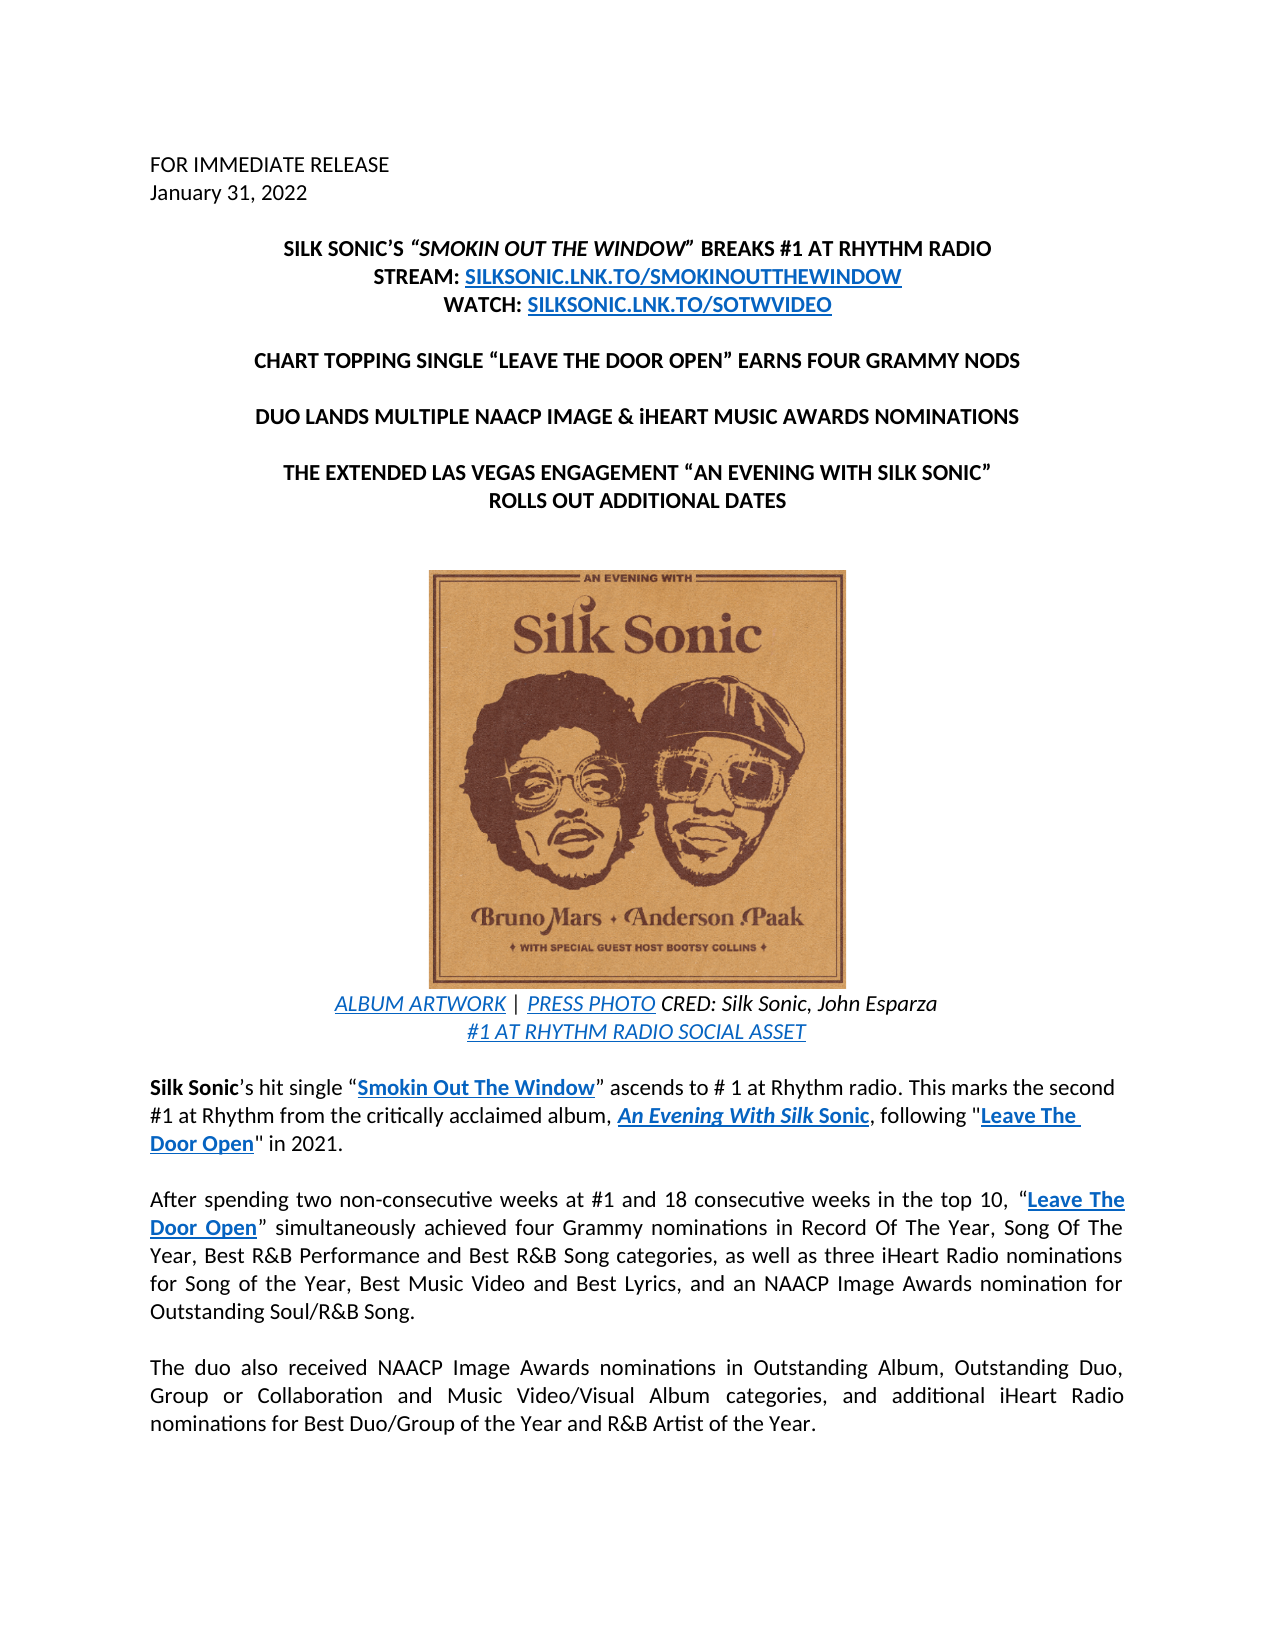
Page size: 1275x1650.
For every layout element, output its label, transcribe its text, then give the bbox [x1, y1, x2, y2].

text SILK SONIC’S “SMOKIN OUT THE WINDOW” BREAKS #1 AT RHYTHM RADIO [150, 234, 1125, 262]
text WATCH: SILKSONIC.LNK.TO/SOTWVIDEO [150, 290, 1125, 318]
text CHART TOPPING SINGLE “LEAVE THE DOOR OPEN” EARNS FOUR GRAMMY NODS [150, 346, 1125, 374]
text ROLLS OUT ADDITIONAL DATES [150, 486, 1125, 514]
text FOR IMMEDIATE RELEASE [150, 150, 1125, 178]
text ALBUM ARTWORK | PRESS PHOTO CRED: Silk Sonic, John Esparza [150, 989, 1125, 1017]
text STREAM: SILKSONIC.LNK.TO/SMOKINOUTTHEWINDOW [150, 262, 1125, 290]
picture [428, 570, 847, 989]
text The duo also received NAACP Image Awards nominations in Outstanding Album, Outstanding Duo, Group or Collaboration and Music Video/Visual Album categories, and additional iHeart Radio nominations for Best Duo/Group of the Year and R&B Artist of the Year. [150, 1353, 1125, 1437]
text THE EXTENDED LAS VEGAS ENGAGEMENT “AN EVENING WITH SILK SONIC” [150, 458, 1125, 486]
text January 31, 2022 [150, 178, 1125, 206]
text Silk Sonic’s hit single “Smokin Out The Window” ascends to # 1 at Rhythm radio. This marks the second #1 at Rhythm from the critically acclaimed album, An Evening With Silk Sonic, following "Leave The Door Open" in 2021. [150, 1073, 1125, 1157]
text #1 AT RHYTHM RADIO SOCIAL ASSET [150, 1017, 1125, 1045]
text DUO LANDS MULTIPLE NAACP IMAGE & iHEART MUSIC AWARDS NOMINATIONS [150, 402, 1125, 430]
text After spending two non-consecutive weeks at #1 and 18 consecutive weeks in the top 10, “Leave The Door Open” simultaneously achieved four Grammy nominations in Record Of The Year, Song Of The Year, Best R&B Performance and Best R&B Song categories, as well as three iHeart Radio nominations for Song of the Year, Best Music Video and Best Lyrics, and an NAACP Image Awards nomination for Outstanding Soul/R&B Song. [150, 1185, 1125, 1325]
